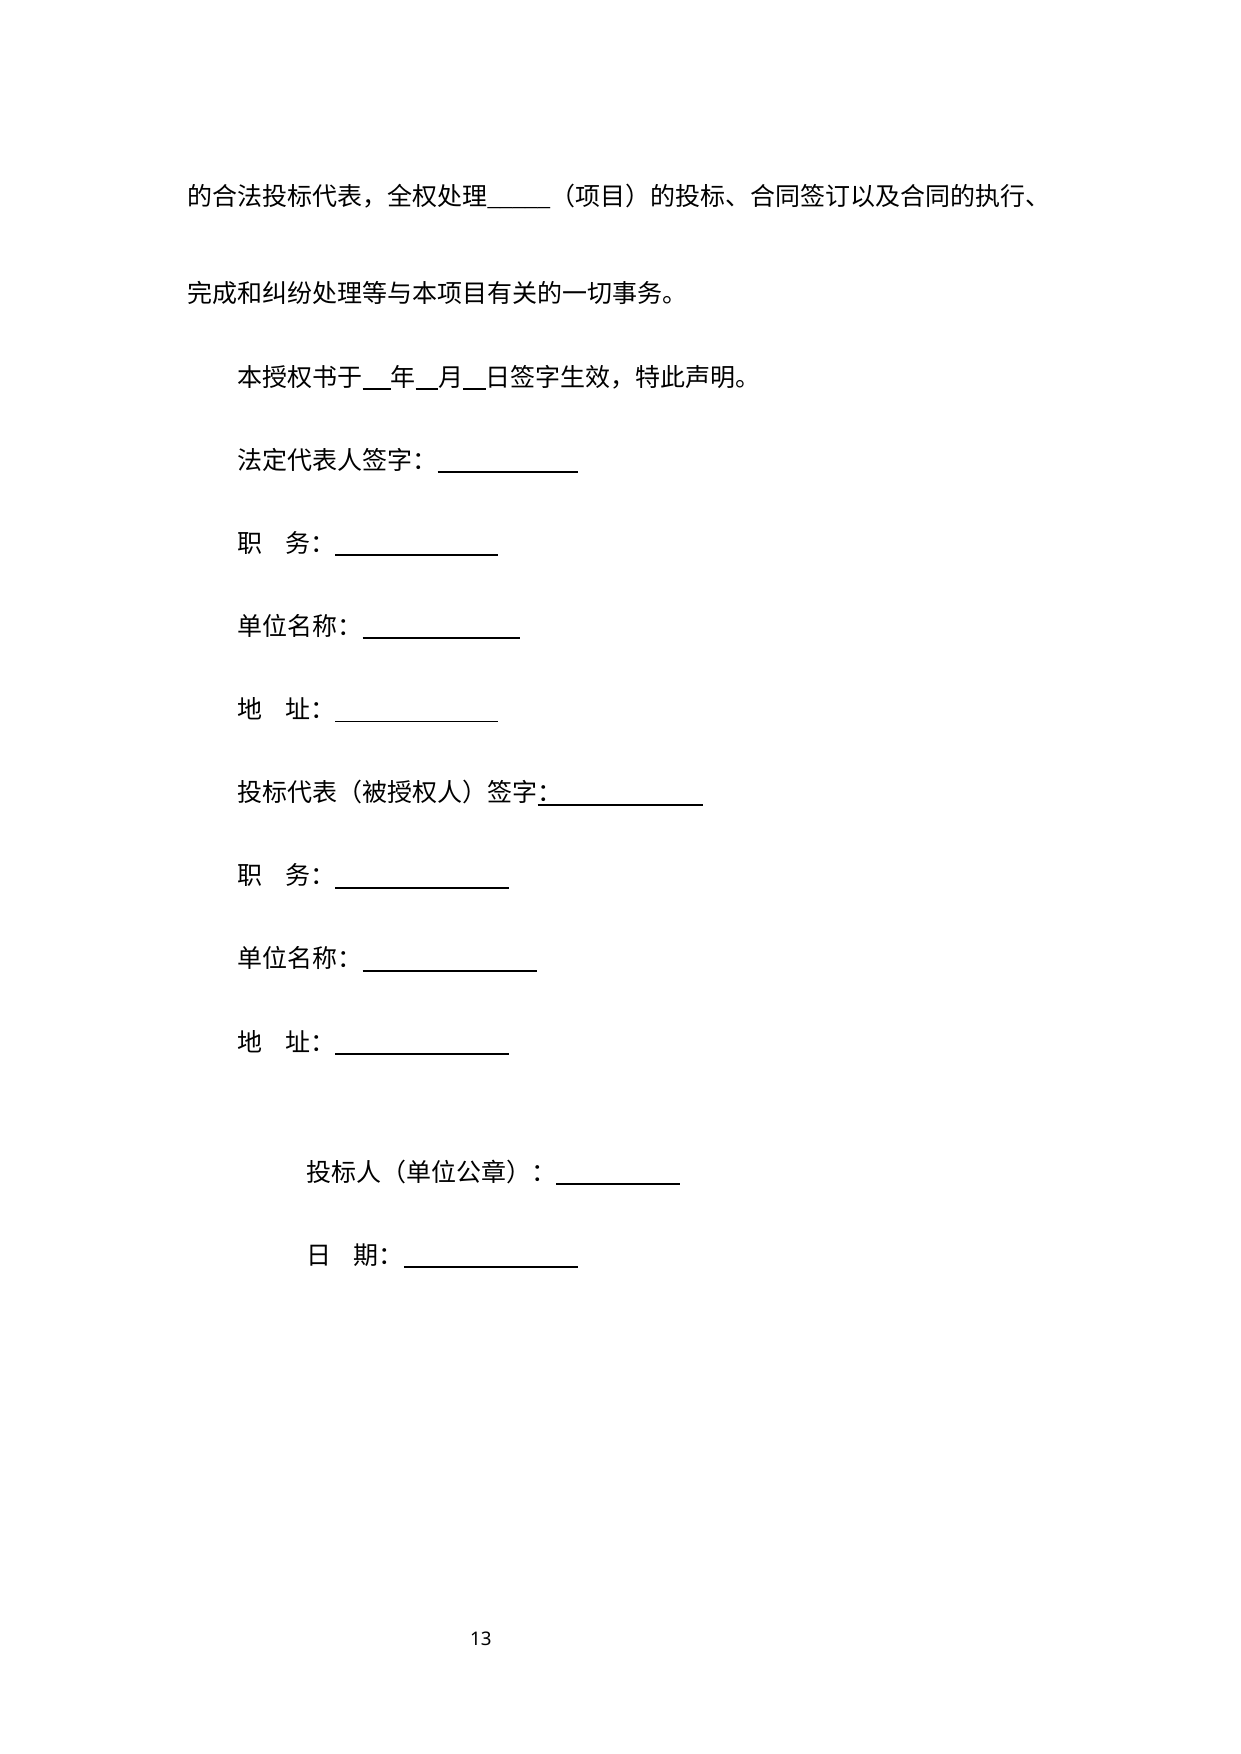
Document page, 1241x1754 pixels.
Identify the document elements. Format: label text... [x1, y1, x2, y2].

text 职 务： [187, 509, 1053, 574]
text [187, 162, 1053, 324]
text 投标人（单位公章）： [187, 1138, 1053, 1203]
text 地 址： [187, 675, 1053, 740]
text 法定代表人签字： [187, 426, 1053, 491]
text 日 期： [187, 1221, 1053, 1286]
text 地 址： [187, 1008, 1053, 1073]
text 单位名称： [187, 592, 1053, 657]
text 本授权书于 年 月 日签字生效，特此声明。 [187, 343, 1053, 408]
text 单位名称： [187, 924, 1053, 989]
text 投标代表（被授权人）签字： [187, 758, 1053, 823]
text 职 务： [187, 841, 1053, 906]
